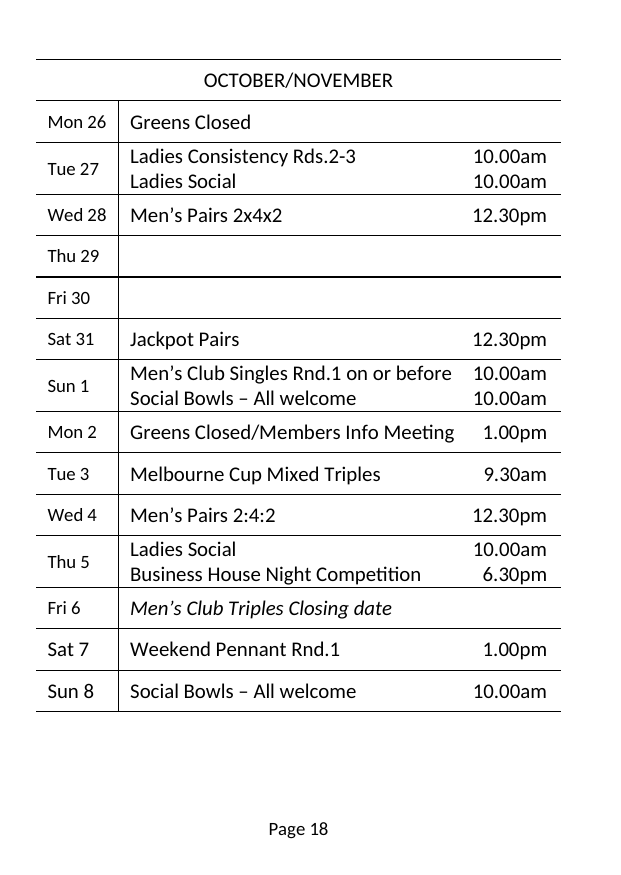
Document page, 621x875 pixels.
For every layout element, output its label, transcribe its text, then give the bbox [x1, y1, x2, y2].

table_cell Weekend Pennant Rnd.1 1.00pm [119, 629, 561, 669]
table_cell Men’s Pairs 2:4:2 12.30pm [119, 495, 561, 535]
table_cell Ladies Social 10.00am Business House Night Competition 6.30pm [119, 536, 561, 587]
table_cell Sat 7 [36, 629, 118, 669]
table_cell Tue 3 [36, 453, 118, 494]
table_cell Greens Closed/Members Info Meeting 1.00pm [119, 412, 561, 452]
table_cell Fri 6 [36, 588, 118, 628]
table_cell Wed 4 [36, 495, 118, 535]
table_cell Greens Closed [119, 101, 561, 142]
table_cell [119, 236, 561, 276]
table_cell Ladies Consistency Rds.2-3 10.00am Ladies Social 10.00am [119, 143, 561, 194]
table_cell Melbourne Cup Mixed Triples 9.30am [119, 453, 561, 494]
table_cell Jackpot Pairs 12.30pm [119, 319, 561, 359]
table_cell Men’s Club Singles Rnd.1 on or before 10.00am Social Bowls – All welcome 10.00am [119, 360, 561, 411]
table_cell Fri 30 [36, 278, 118, 318]
table_cell Sat 31 [36, 319, 118, 359]
table_cell Thu 5 [36, 536, 118, 587]
table_cell Men’s Club Triples Closing date [119, 588, 561, 628]
table_cell Social Bowls – All welcome 10.00am [119, 671, 561, 711]
table_cell Sun 1 [36, 360, 118, 411]
table_cell [119, 278, 561, 318]
table_cell Thu 29 [36, 236, 118, 276]
table_cell Wed 28 [36, 195, 118, 235]
table_header OCTOBER/NOVEMBER [36, 60, 561, 100]
table_cell Mon 2 [36, 412, 118, 452]
table_cell Men’s Pairs 2x4x2 12.30pm [119, 195, 561, 235]
table_cell Mon 26 [36, 101, 118, 142]
table_cell Tue 27 [36, 143, 118, 194]
table_cell Sun 8 [36, 671, 118, 711]
